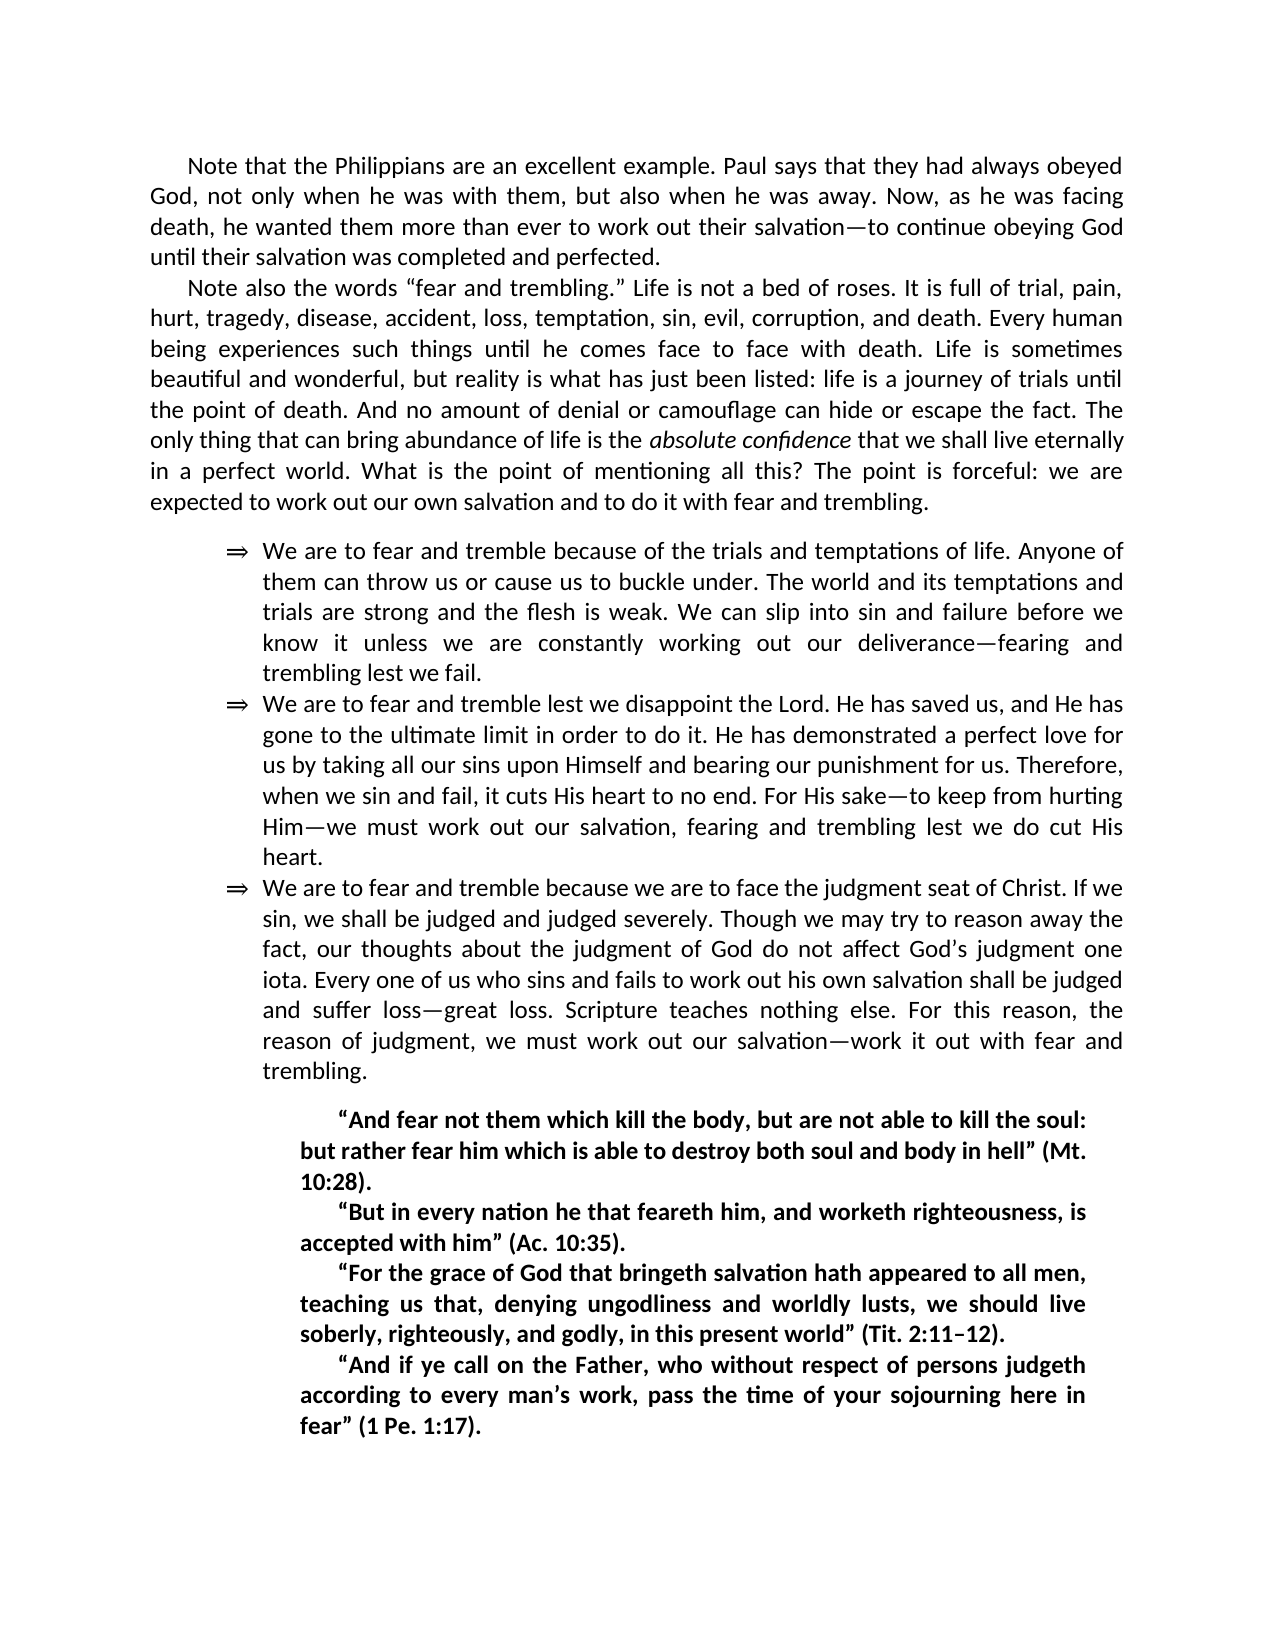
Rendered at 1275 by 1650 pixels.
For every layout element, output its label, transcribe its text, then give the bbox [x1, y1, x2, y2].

text Note that the Philippians are an excellent example. Paul says that they had always obeyed God, not only when he was with them, but also when he was away. Now, as he was facing death, he wanted them more than ever to work out their salvation—to continue obeying God until their salvation was completed and perfected. [150, 150, 1125, 272]
text “And if ye call on the Father, who without respect of persons judgeth according to every man’s work, pass the time of your sojourning here in fear” (1 Pe. 1:17). [300, 1349, 1087, 1440]
text ⇒ We are to fear and tremble because of the trials and temptations of life. Anyone of them can throw us or cause us to buckle under. The world and its temptations and trials are strong and the flesh is weak. We can slip into sin and failure before we know it unless we are constantly working out our deliverance—fearing and trembling lest we fail. [225, 535, 1125, 688]
text ⇒ We are to fear and tremble because we are to face the judgment seat of Christ. If we sin, we shall be judged and judged severely. Though we may try to reason away the fact, our thoughts about the judgment of God do not affect God’s judgment one iota. Every one of us who sins and fails to work out his own salvation shall be judged and suffer loss—great loss. Scripture teaches nothing else. For this reason, the reason of judgment, we must work out our salvation—work it out with fear and trembling. [225, 872, 1125, 1086]
text “For the grace of God that bringeth salvation hath appeared to all men, teaching us that, denying ungodliness and worldly lusts, we should live soberly, righteously, and godly, in this present world” (Tit. 2:11–12). [300, 1257, 1087, 1349]
text Note also the words “fear and trembling.” Life is not a bed of roses. It is full of trial, pain, hurt, tragedy, disease, accident, loss, temptation, sin, evil, corruption, and death. Every human being experiences such things until he comes face to face with death. Life is sometimes beautiful and wonderful, but reality is what has just been listed: life is a journey of trials until the point of death. And no amount of denial or camouflage can hide or escape the fact. The only thing that can bring abundance of life is the absolute confidence that we shall live eternally in a perfect world. What is the point of mentioning all this? The point is forceful: we are expected to work out our own salvation and to do it with fear and trembling. [150, 272, 1125, 516]
text ⇒ We are to fear and tremble lest we disappoint the Lord. He has saved us, and He has gone to the ultimate limit in order to do it. He has demonstrated a perfect love for us by taking all our sins upon Himself and bearing our punishment for us. Therefore, when we sin and fail, it cuts His heart to no end. For His sake—to keep from hurting Him—we must work out our salvation, fearing and trembling lest we do cut His heart. [225, 688, 1125, 872]
text “But in every nation he that feareth him, and worketh righteousness, is accepted with him” (Ac. 10:35). [300, 1196, 1087, 1257]
text “And fear not them which kill the body, but are not able to kill the soul: but rather fear him which is able to destroy both soul and body in hell” (Mt. 10:28). [300, 1105, 1087, 1196]
